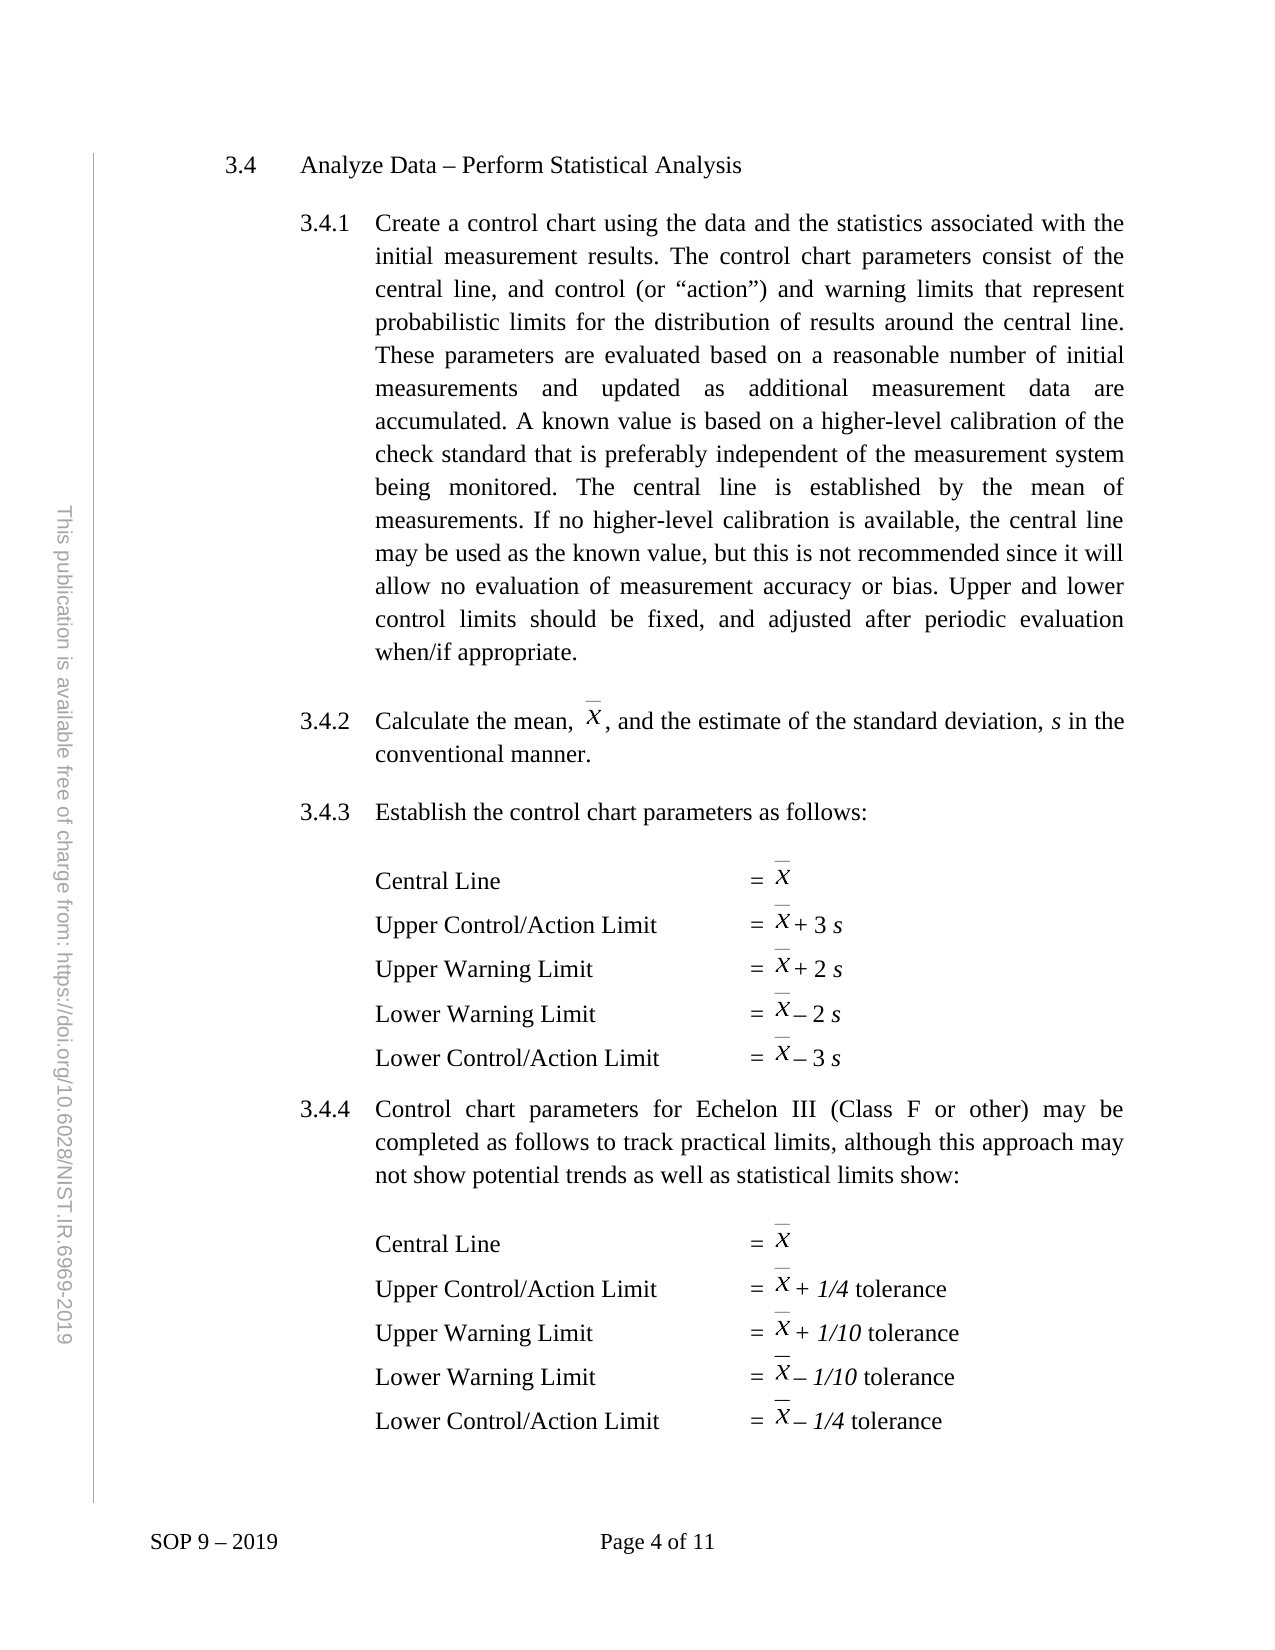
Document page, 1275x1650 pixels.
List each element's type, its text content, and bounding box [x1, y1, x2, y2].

subtitle Calculate the mean, , and the estimate of the standard deviation, s in the conventional manner. [300, 695, 1125, 768]
subtitle Control chart parameters for Echelon III (Class F or other) may be completed as follows to track practical limits, although this approach may not show potential trends as well as statistical limits show: [300, 1094, 1125, 1189]
text Upper Warning Limit = + 1/10 tolerance [375, 1307, 1125, 1346]
text Lower Control/Action Limit = – 3 s [375, 1032, 1125, 1071]
text Upper Control/Action Limit = + 3 s [375, 899, 1125, 939]
text Upper Control/Action Limit = + 1/4 tolerance [375, 1263, 1125, 1302]
subtitle Create a control chart using the data and the statistics associated with the initial measurement results. The control chart parameters consist of the central line, and control (or “action”) and warning limits that represent probabilistic limits for the distribution of results around the central line. These parameters are evaluated based on a reasonable number of initial measurements and updated as additional measurement data are accumulated. A known value is based on a higher-level calibration of the check standard that is preferably independent of the measurement system being monitored. The central line is established by the mean of measurements. If no higher-level calibration is available, the central line may be used as the known value, but this is not recommended since it will allow no evaluation of measurement accuracy or bias. Upper and lower control limits should be fixed, and adjusted after periodic evaluation when/if appropriate. [300, 208, 1125, 666]
text Lower Warning Limit = – 2 s [375, 988, 1125, 1027]
text Lower Warning Limit = – 1/10 tolerance [375, 1351, 1125, 1391]
text Central Line = [375, 1218, 1125, 1258]
text Central Line = [375, 855, 1125, 895]
subtitle Analyze Data – Perform Statistical Analysis [225, 150, 1125, 179]
subtitle Establish the control chart parameters as follows: [300, 797, 1125, 826]
text Upper Warning Limit = + 2 s [375, 943, 1125, 983]
text Lower Control/Action Limit = – 1/4 tolerance [375, 1395, 1125, 1434]
